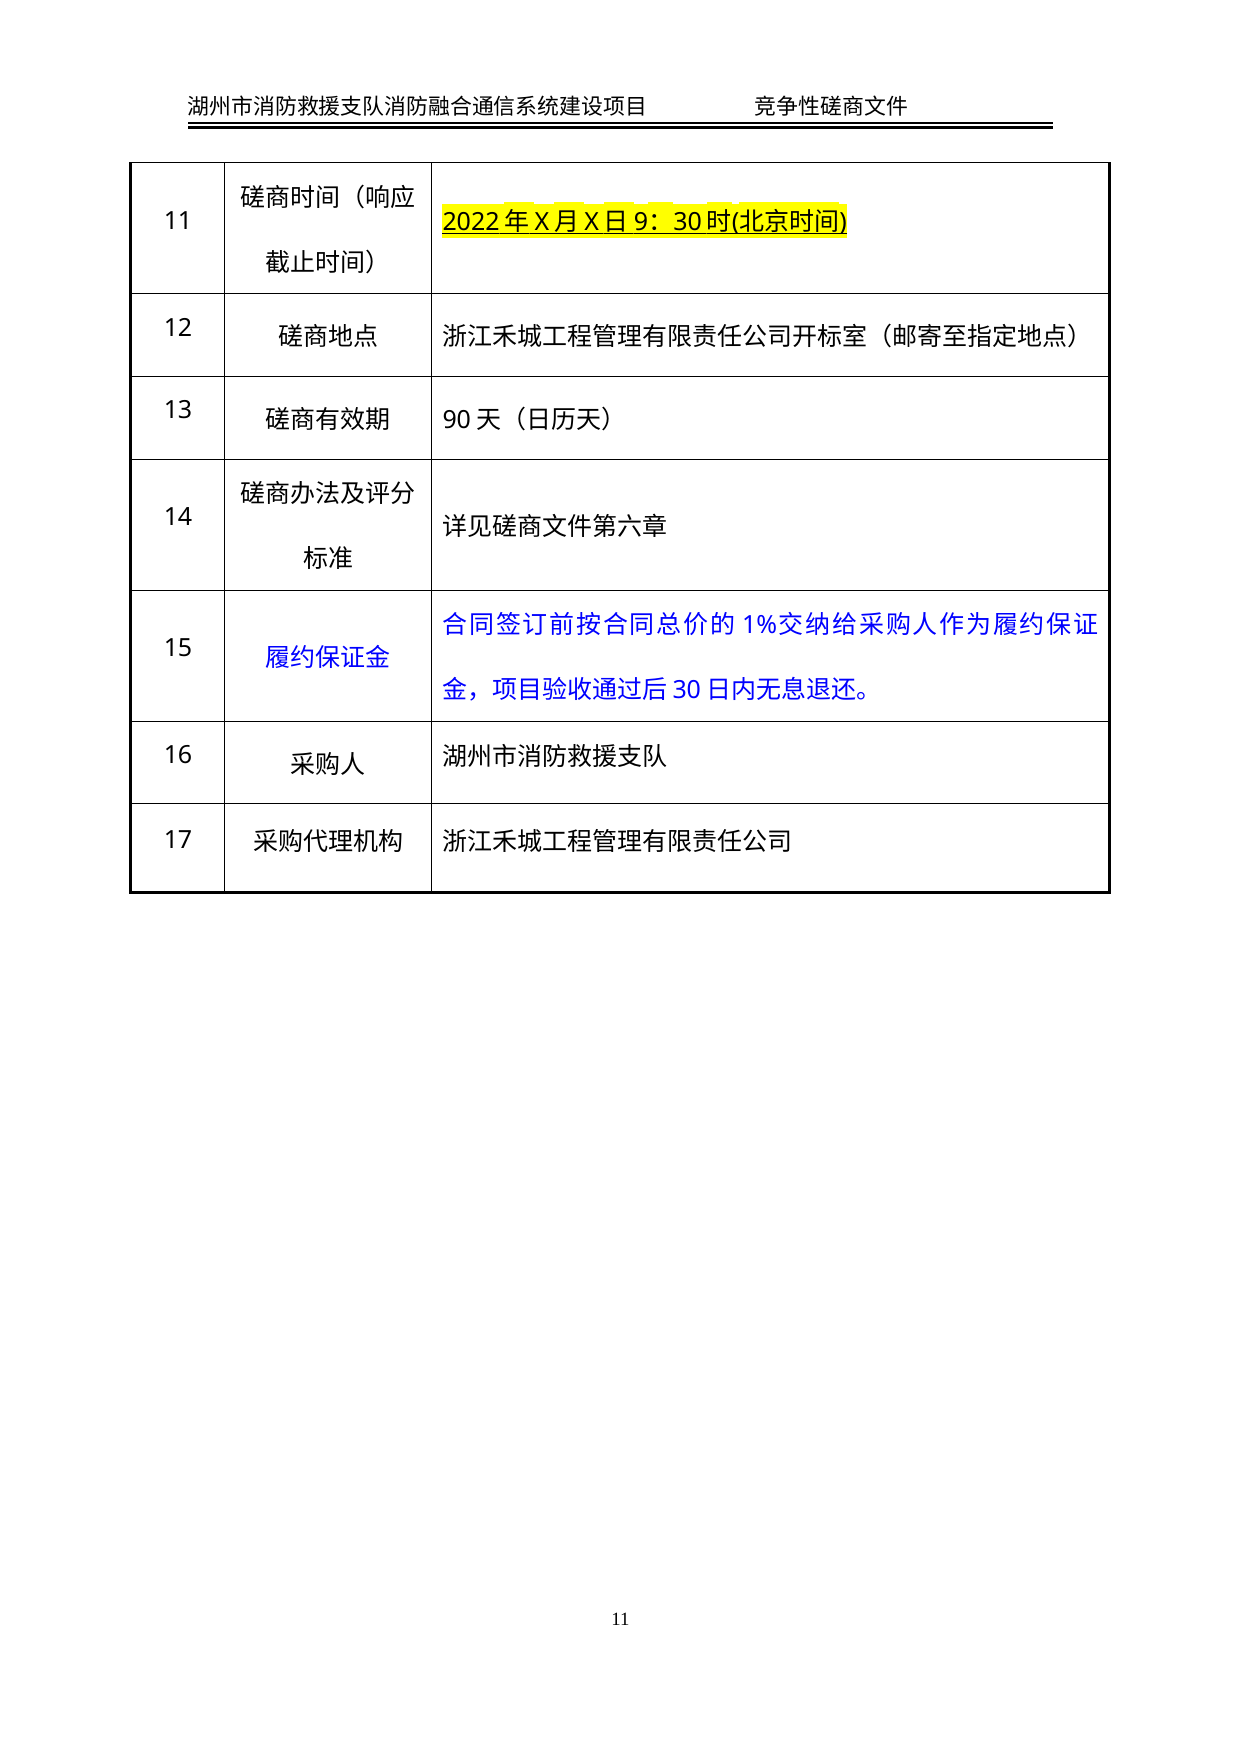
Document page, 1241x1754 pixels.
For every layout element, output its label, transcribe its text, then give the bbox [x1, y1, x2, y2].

table_cell 磋商时间（响应截止时间） [225, 163, 431, 293]
table_cell 湖州市消防救援支队 [432, 722, 1108, 803]
table_cell 15 [132, 591, 224, 721]
table_cell 采购人 [225, 722, 431, 803]
table_cell 14 [132, 460, 224, 589]
table_cell 磋商办法及评分标准 [225, 460, 431, 589]
table_cell 11 [132, 163, 224, 293]
table_cell 16 [132, 722, 224, 803]
table_cell 浙江禾城工程管理有限责任公司 [432, 804, 1108, 891]
table_cell 17 [132, 804, 224, 891]
table_cell 浙江禾城工程管理有限责任公司开标室（邮寄至指定地点） [432, 294, 1108, 376]
table_cell 合同签订前按合同总价的1%交纳给采购人作为履约保证金，项目验收通过后30日内无息退还。 [432, 591, 1108, 721]
table_cell 采购代理机构 [225, 804, 431, 891]
table_cell 详见磋商文件第六章 [432, 460, 1108, 589]
table_cell 12 [132, 294, 224, 376]
table_cell 13 [132, 377, 224, 458]
table_cell 90天（日历天） [432, 377, 1108, 458]
table_cell 履约保证金 [225, 591, 431, 721]
table_cell 磋商地点 [225, 294, 431, 376]
table_cell 磋商有效期 [225, 377, 431, 458]
table_cell 2022年X月X日9：30时(北京时间) [432, 163, 1108, 293]
